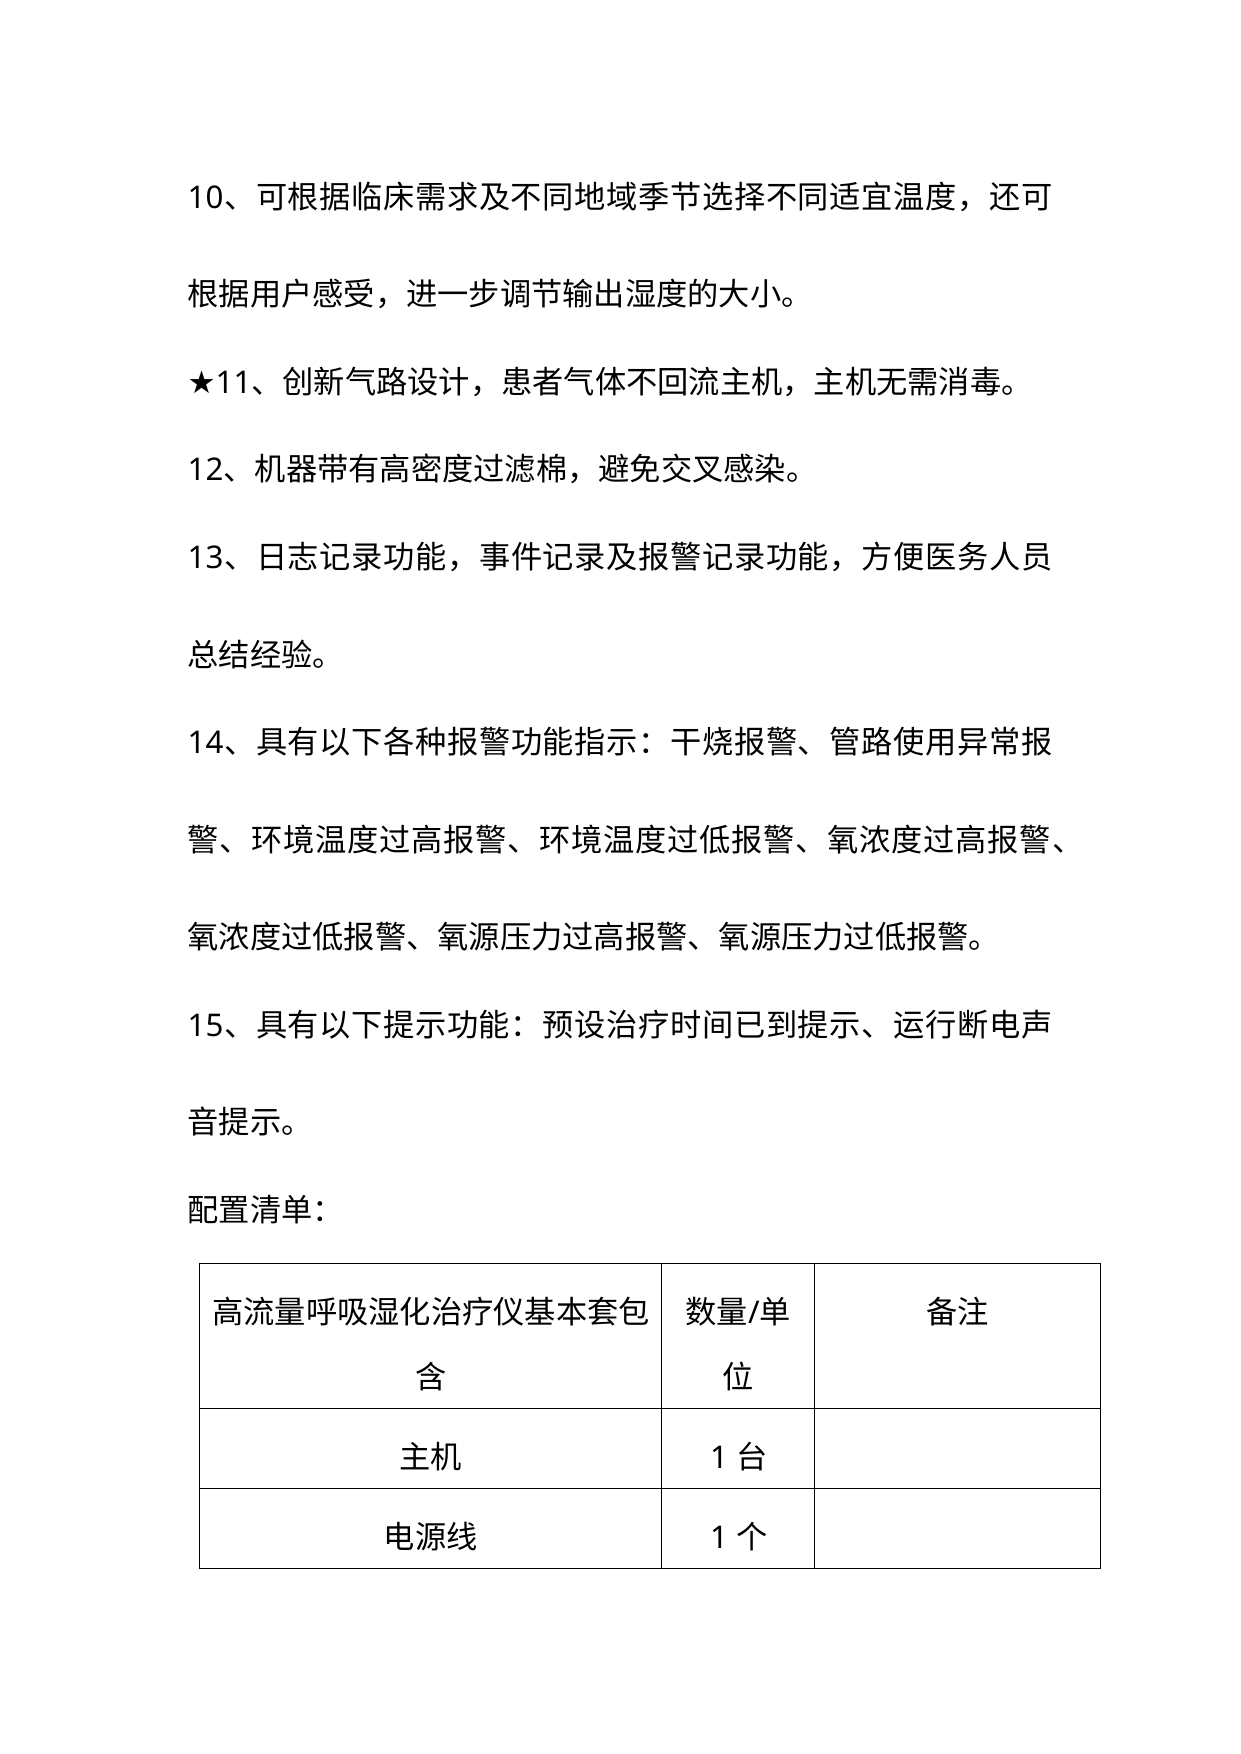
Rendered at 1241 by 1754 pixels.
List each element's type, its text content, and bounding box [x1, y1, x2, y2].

table_header 高流量呼吸湿化治疗仪基本套包含 [200, 1264, 661, 1408]
text 10、可根据临床需求及不同地域季节选择不同适宜温度，还可根据用户感受，进一步调节输出湿度的大小。 [187, 162, 1053, 324]
text 12、机器带有高密度过滤棉，避免交叉感染。 [187, 435, 1053, 500]
text 13、日志记录功能，事件记录及报警记录功能，方便医务人员总结经验。 [187, 522, 1053, 685]
table_cell [815, 1489, 1100, 1567]
table_cell 电源线 [200, 1489, 661, 1567]
table_cell 1 台 [662, 1409, 814, 1488]
text 配置清单： [187, 1175, 1053, 1240]
table_header 数量/单位 [662, 1264, 814, 1408]
text 15、具有以下提示功能：预设治疗时间已到提示、运行断电声音提示。 [187, 990, 1053, 1153]
text ★11、创新气路设计，患者气体不回流主机，主机无需消毒。 [187, 347, 1053, 412]
table_header 备注 [815, 1264, 1100, 1408]
text 14、具有以下各种报警功能指示：干烧报警、管路使用异常报警、环境温度过高报警、环境温度过低报警、氧浓度过高报警、氧浓度过低报警、氧源压力过高报警、氧源压力过低报警。 [187, 708, 1053, 968]
table_cell 主机 [200, 1409, 661, 1488]
table_cell [815, 1409, 1100, 1488]
table_cell 1 个 [662, 1489, 814, 1567]
